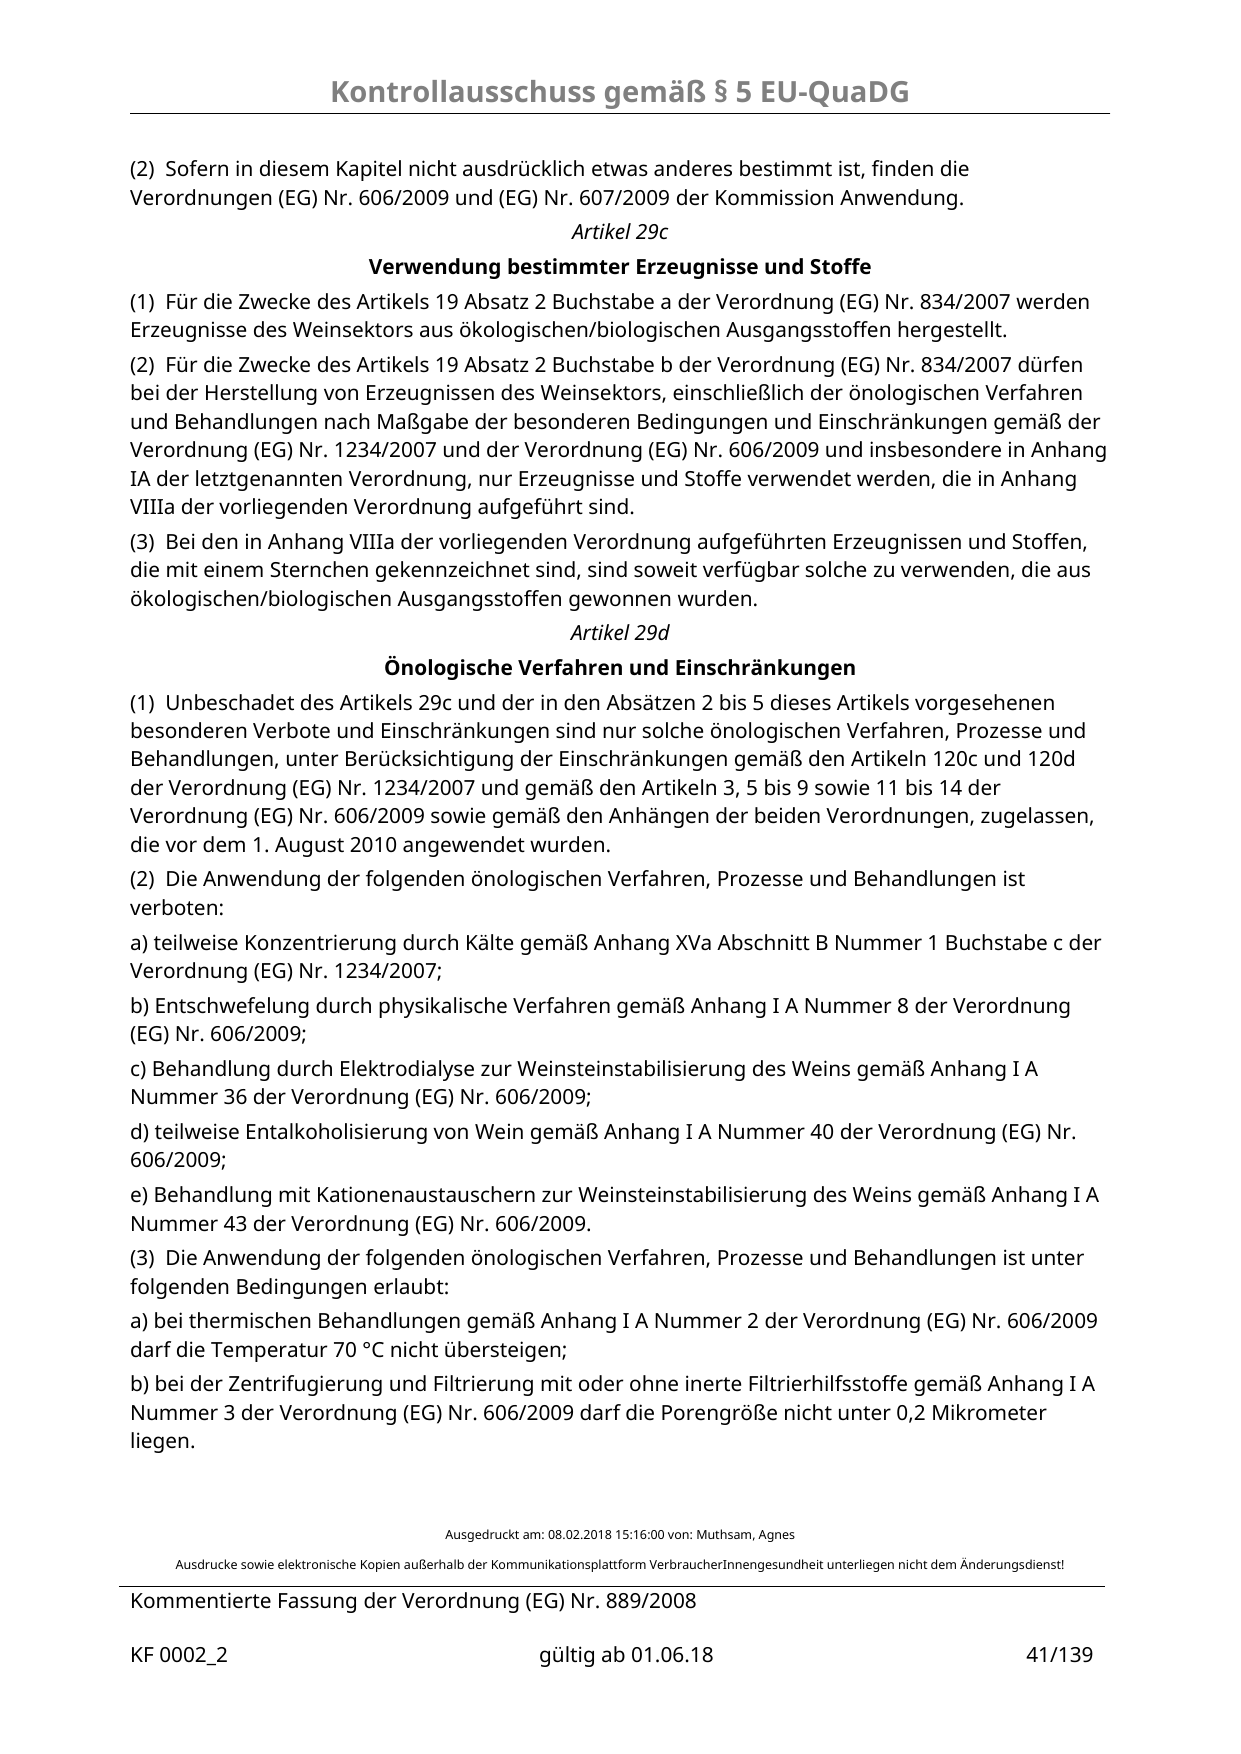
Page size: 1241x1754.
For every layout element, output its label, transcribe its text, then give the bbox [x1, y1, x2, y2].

text e) Behandlung mit Kationenaustauschern zur Weinsteinstabilisierung des Weins gemäß Anhang I A Nummer 43 der Verordnung (EG) Nr. 606/2009. [130, 1180, 1110, 1237]
text Artikel 29c [130, 217, 1110, 246]
text a) teilweise Konzentrierung durch Kälte gemäß Anhang XVa Abschnitt B Nummer 1 Buchstabe c der Verordnung (EG) Nr. 1234/2007; [130, 928, 1110, 984]
text d) teilweise Entalkoholisierung von Wein gemäß Anhang I A Nummer 40 der Verordnung (EG) Nr. 606/2009; [130, 1117, 1110, 1174]
text Verwendung bestimmter Erzeugnisse und Stoffe [130, 252, 1110, 281]
text (2) Sofern in diesem Kapitel nicht ausdrücklich etwas anderes bestimmt ist, finden die Verordnungen (EG) Nr. 606/2009 und (EG) Nr. 607/2009 der Kommission Anwendung. [130, 154, 1110, 211]
text b) bei der Zentrifugierung und Filtrierung mit oder ohne inerte Filtrierhilfsstoffe gemäß Anhang I A Nummer 3 der Verordnung (EG) Nr. 606/2009 darf die Porengröße nicht unter 0,2 Mikrometer liegen. [130, 1369, 1110, 1455]
text Artikel 29d [130, 618, 1110, 647]
text Önologische Verfahren und Einschränkungen [130, 653, 1110, 681]
text (3) Bei den in Anhang VIIIa der vorliegenden Verordnung aufgeführten Erzeugnissen und Stoffen, die mit einem Sternchen gekennzeichnet sind, sind soweit verfügbar solche zu verwenden, die aus ökologischen/biologischen Ausgangsstoffen gewonnen wurden. [130, 527, 1110, 612]
text b) Entschwefelung durch physikalische Verfahren gemäß Anhang I A Nummer 8 der Verordnung (EG) Nr. 606/2009; [130, 991, 1110, 1048]
text a) bei thermischen Behandlungen gemäß Anhang I A Nummer 2 der Verordnung (EG) Nr. 606/2009 darf die Temperatur 70 °C nicht übersteigen; [130, 1306, 1110, 1363]
text (1) Unbeschadet des Artikels 29c und der in den Absätzen 2 bis 5 dieses Artikels vorgesehenen besonderen Verbote und Einschränkungen sind nur solche önologischen Verfahren, Prozesse und Behandlungen, unter Berücksichtigung der Einschränkungen gemäß den Artikeln 120c und 120d der Verordnung (EG) Nr. 1234/2007 und gemäß den Artikeln 3, 5 bis 9 sowie 11 bis 14 der Verordnung (EG) Nr. 606/2009 sowie gemäß den Anhängen der beiden Verordnungen, zugelassen, die vor dem 1. August 2010 angewendet wurden. [130, 688, 1110, 858]
text (2) Für die Zwecke des Artikels 19 Absatz 2 Buchstabe b der Verordnung (EG) Nr. 834/2007 dürfen bei der Herstellung von Erzeugnissen des Weinsektors, einschließlich der önologischen Verfahren und Behandlungen nach Maßgabe der besonderen Bedingungen und Einschränkungen gemäß der Verordnung (EG) Nr. 1234/2007 und der Verordnung (EG) Nr. 606/2009 und insbesondere in Anhang IA der letztgenannten Verordnung, nur Erzeugnisse und Stoffe verwendet werden, die in Anhang VIIIa der vorliegenden Verordnung aufgeführt sind. [130, 350, 1110, 521]
text (2) Die Anwendung der folgenden önologischen Verfahren, Prozesse und Behandlungen ist verboten: [130, 864, 1110, 921]
text c) Behandlung durch Elektrodialyse zur Weinsteinstabilisierung des Weins gemäß Anhang I A Nummer 36 der Verordnung (EG) Nr. 606/2009; [130, 1054, 1110, 1111]
text (3) Die Anwendung der folgenden önologischen Verfahren, Prozesse und Behandlungen ist unter folgenden Bedingungen erlaubt: [130, 1243, 1110, 1300]
text (1) Für die Zwecke des Artikels 19 Absatz 2 Buchstabe a der Verordnung (EG) Nr. 834/2007 werden Erzeugnisse des Weinsektors aus ökologischen/biologischen Ausgangsstoffen hergestellt. [130, 287, 1110, 344]
